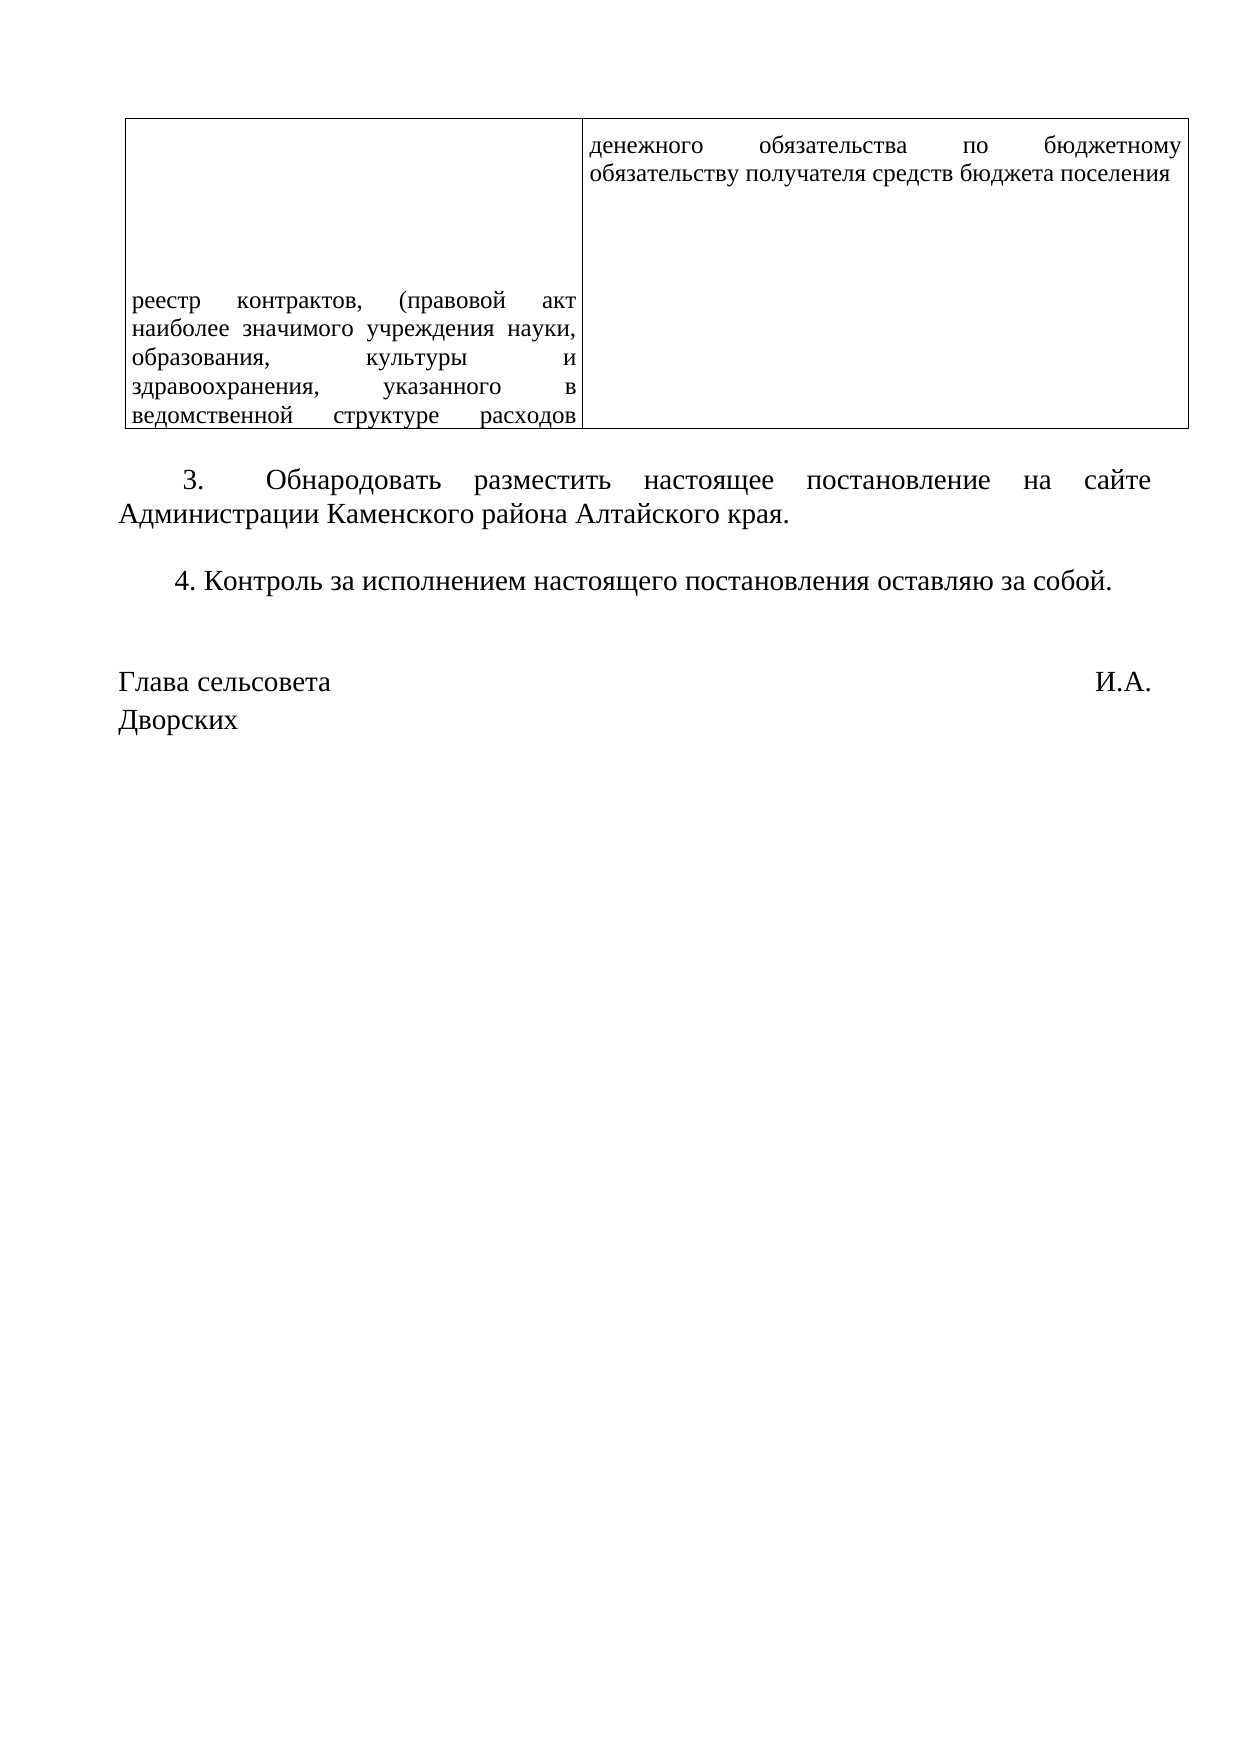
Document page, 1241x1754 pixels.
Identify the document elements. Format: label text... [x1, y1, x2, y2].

text 4. Контроль за исполнением настоящего постановления оставляю за собой. [118, 563, 1152, 597]
list Обнародовать разместить настоящее постановление на сайте Администрации Каменского района Алтайского края. [118, 462, 1152, 529]
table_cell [583, 119, 1188, 428]
text Глава сельсовета И.А. Дворских [118, 664, 1152, 736]
